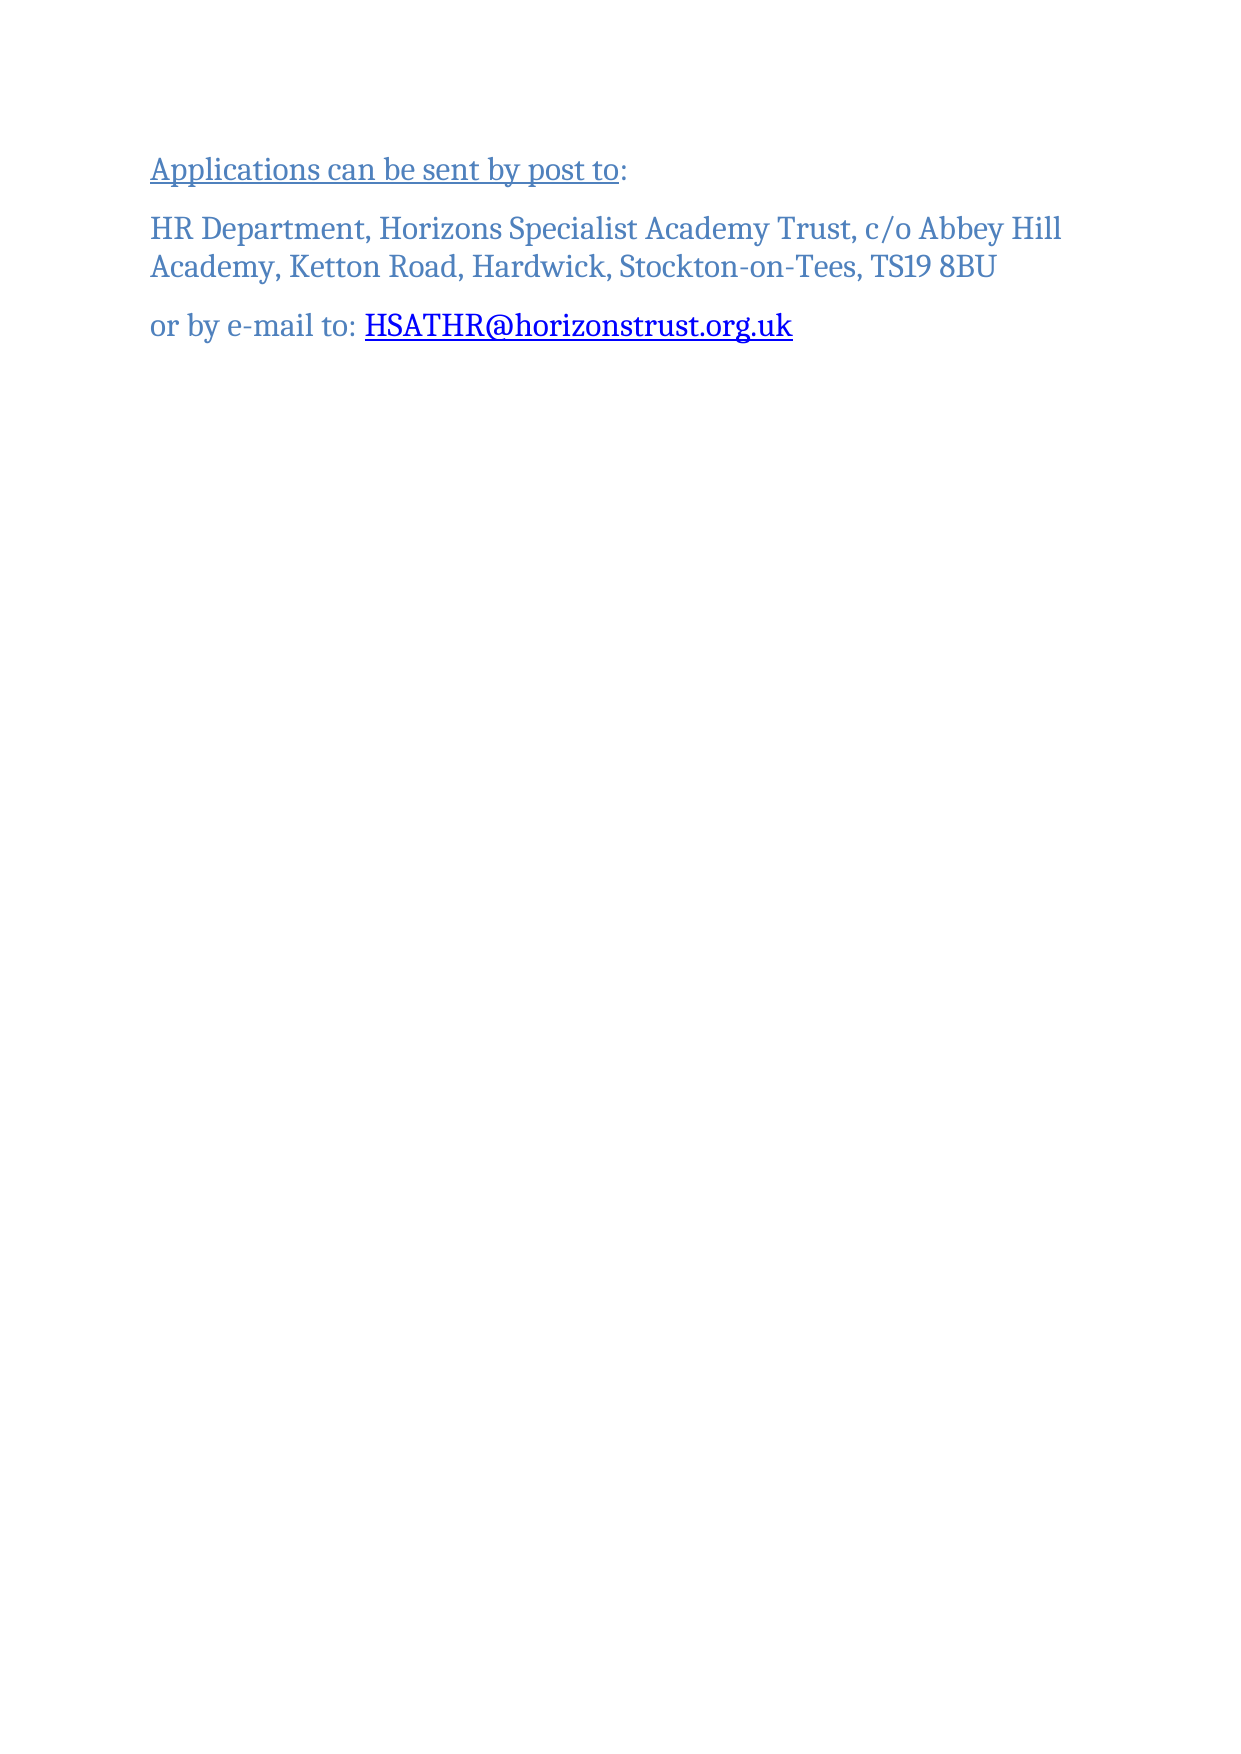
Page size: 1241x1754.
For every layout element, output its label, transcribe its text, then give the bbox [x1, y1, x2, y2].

subtitle Applications can be sent by post to: [150, 150, 1090, 188]
subtitle HR Department, Horizons Specialist Academy Trust, c/o Abbey Hill Academy, Ketton Road, Hardwick, Stockton-on-Tees, TS19 8BU [150, 209, 1090, 286]
subtitle or by e-mail to: HSATHR@horizonstrust.org.uk [150, 307, 1090, 345]
